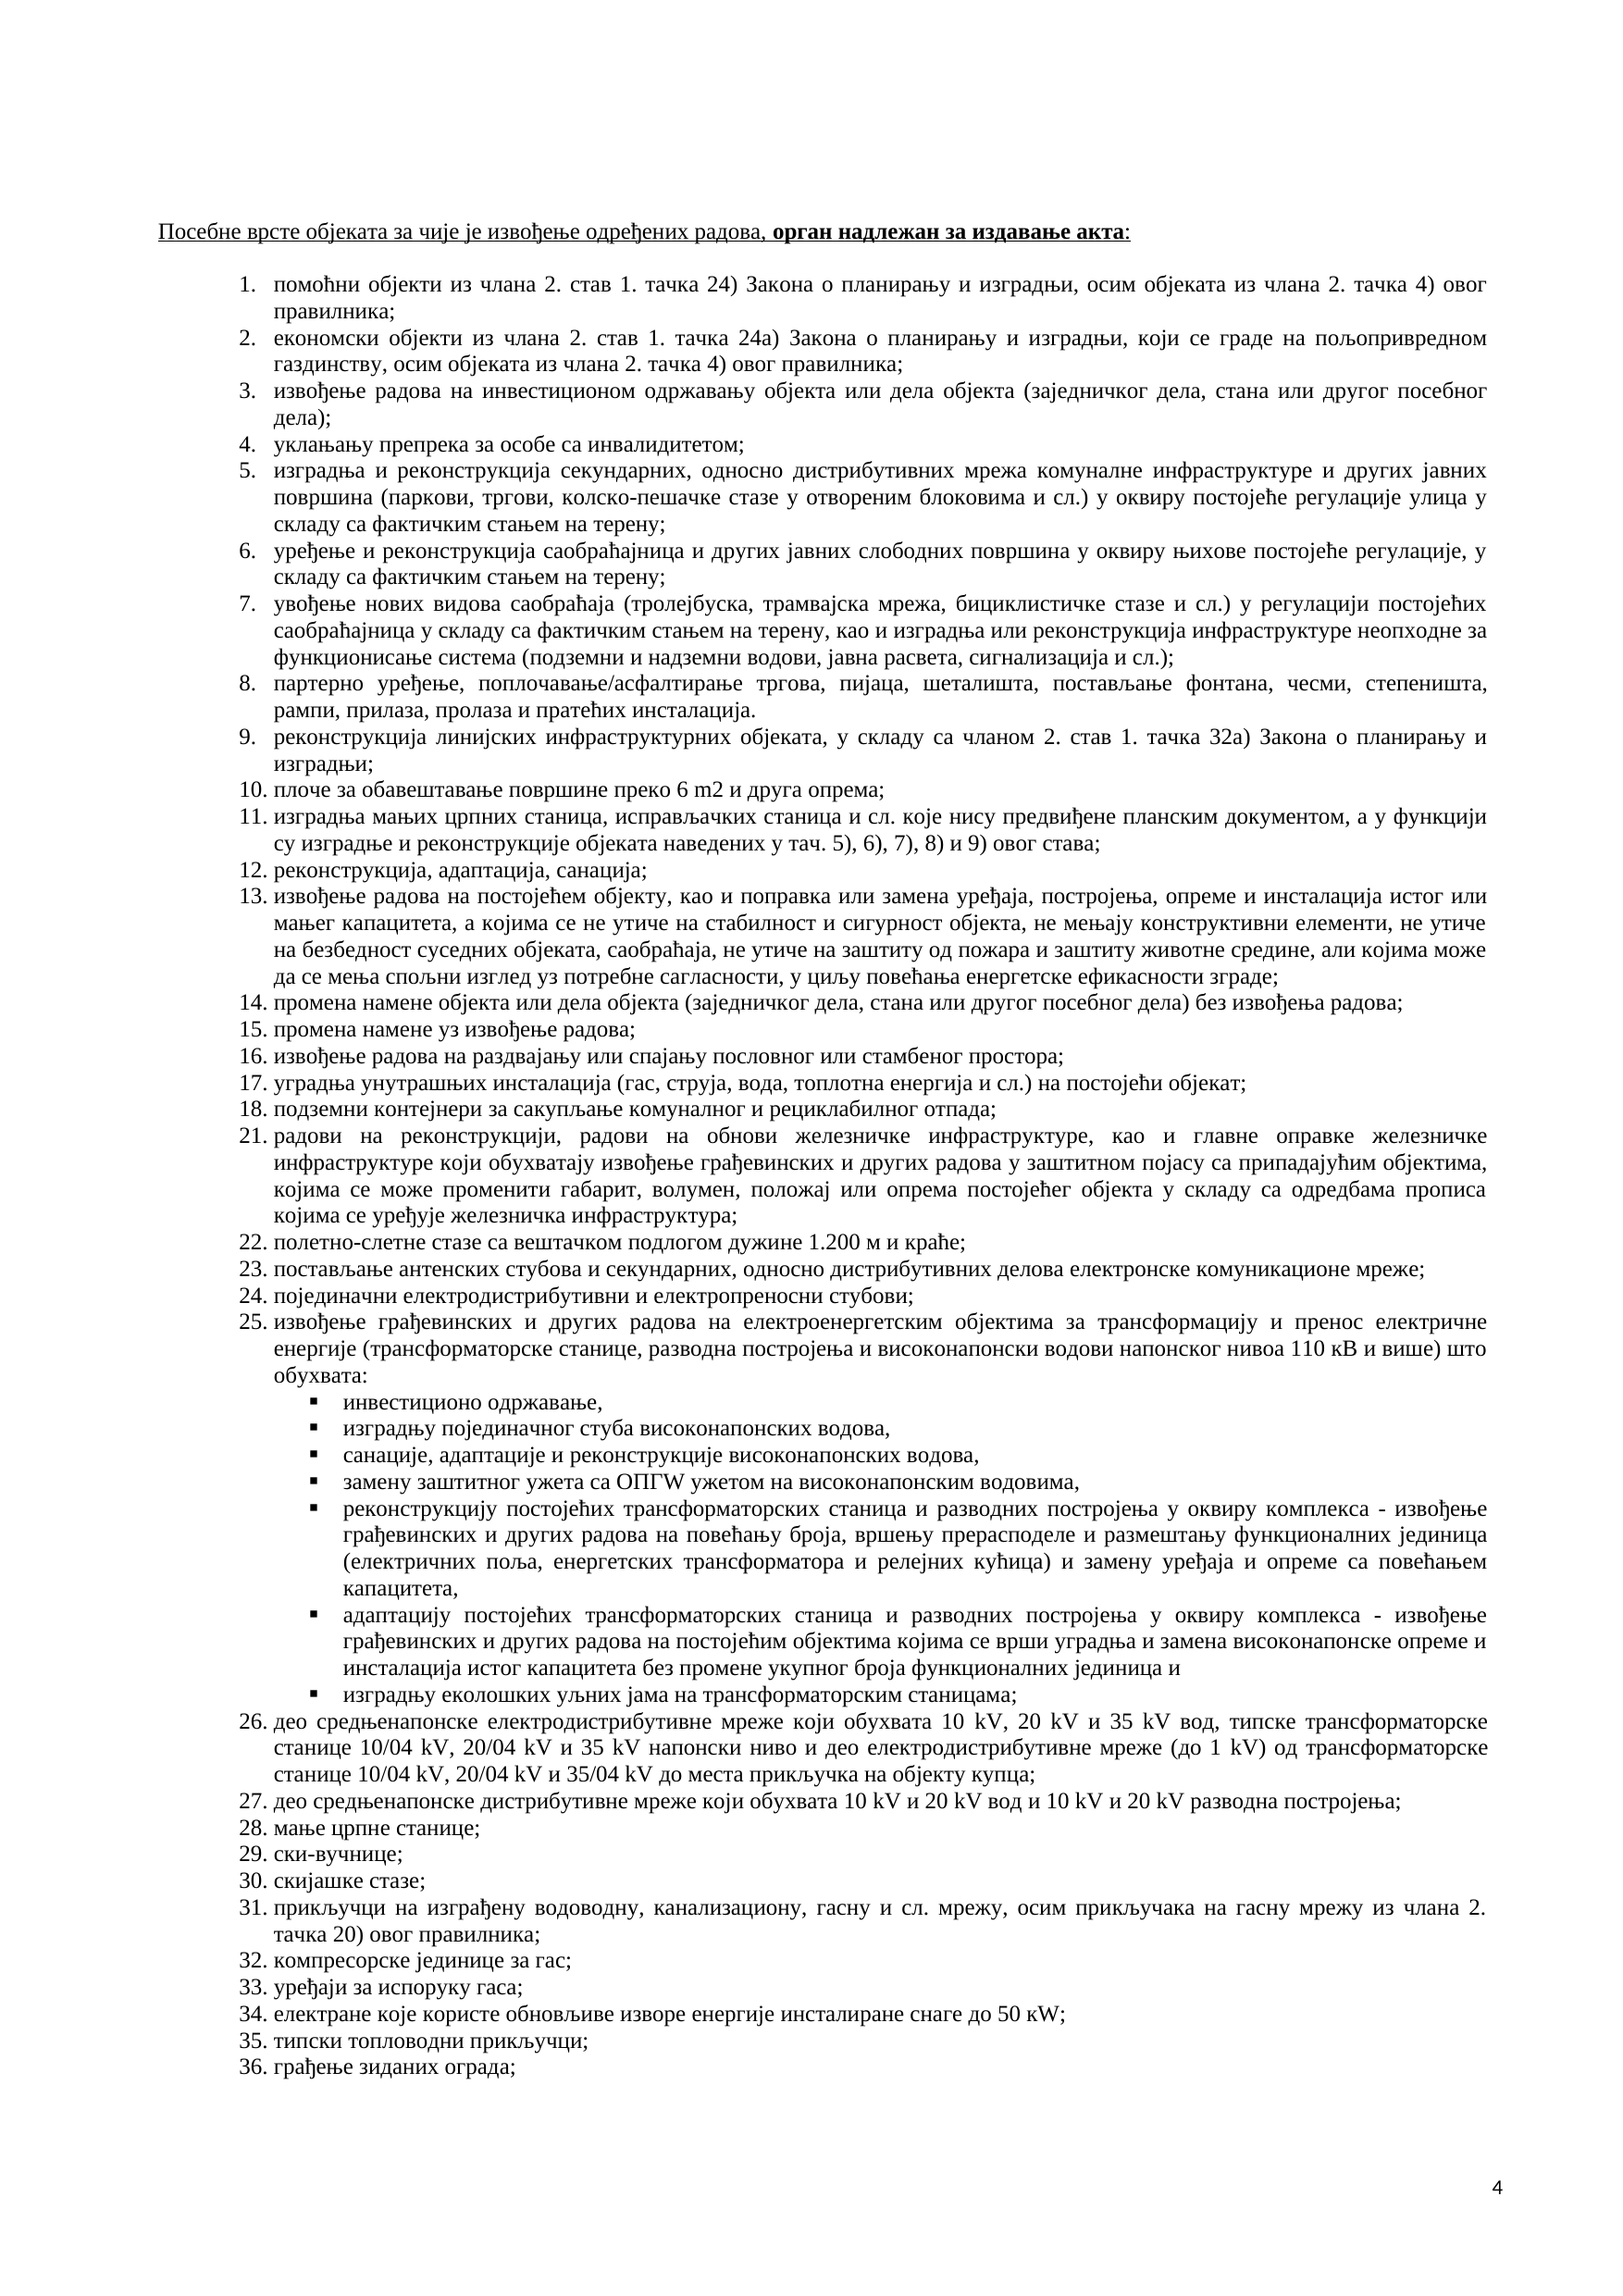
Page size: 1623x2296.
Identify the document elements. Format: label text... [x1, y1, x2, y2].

list грађење зиданих ограда; [239, 2053, 1488, 2079]
text Посебне врсте објеката за чије је извођење одређених радова, орган надлежан за издавање акта: [135, 217, 1488, 243]
list појединачни електродистрибутивни и електропреносни стубови; [239, 1282, 1488, 1308]
list полетно-слетне стазе са вештачком подлогом дужине 1.200 м и краће; [239, 1228, 1488, 1255]
list уређаји за испоруку гаса; [239, 1973, 1488, 2000]
list реконструкција линијских инфраструктурних објеката, у складу са чланом 2. став 1. тачка 32а) Закона о планирању и изградњи; [239, 723, 1488, 776]
list партерно уређење, поплочавање/асфалтирање тргова, пијаца, шеталишта, постављање фонтана, чесми, степеништа, рампи, прилаза, пролаза и пратећих инсталација. [239, 669, 1488, 723]
list извођење радова на раздвајању или спајању пословног или стамбеног простора; [239, 1042, 1488, 1069]
list радови на реконструкцији, радови на обнови железничке инфраструктуре, као и главне оправке железничке инфраструктуре који обухватају извођење грађевинских и других радова у заштитном појасу са припадајућим објектима, којима се може променити габарит, волумен, положај или опрема постојећег објекта у складу са одредбама прописа којима се уређује железничка инфраструктура; [239, 1122, 1488, 1228]
list извођење радова на инвестиционом одржавању објекта или дела објекта (заједничког дела, стана или другог посебног дела); [239, 377, 1488, 430]
list изградња и реконструкција секундарних, односно дистрибутивних мрежа комуналне инфраструктуре и других јавних површина (паркови, тргови, колско-пешачке стазе у отвореним блоковима и сл.) у оквиру постојеће регулације улица у складу са фактичким стањем на терену; [239, 456, 1488, 537]
list уградња унутрашњих инсталација (гас, струја, вода, топлотна енергија и сл.) на постојећи објекат; [239, 1069, 1488, 1095]
list реконструкцију постојећих трансформаторских станица и разводних постројења у оквиру комплекса - извођење грађевинских и других радова на повећању броја, вршењу прерасподеле и размештању функционалних јединица (електричних поља, енергетских трансформатора и релејних кућица) и замену уређаја и опреме са повећањем капацитета, [308, 1495, 1488, 1601]
list замену заштитног ужета са ОПГW ужетом на високонапонским водовима, [308, 1468, 1488, 1495]
list уређење и реконструкција саобраћајница и других јавних слободних површина у оквиру њихове постојеће регулације, у складу са фактичким стањем на терену; [239, 537, 1488, 590]
list типски топловодни прикључци; [239, 2027, 1488, 2053]
list плоче за обавештавање површине преко 6 m2 и друга опрема; [239, 776, 1488, 802]
list део средњенапонске дистрибутивне мреже који обухвата 10 kV и 20 kV вод и 10 kV и 20 kV разводна постројења; [239, 1787, 1488, 1814]
list санације, адаптације и реконструкције високонапонских водова, [308, 1441, 1488, 1468]
list компресорске јединице за гас; [239, 1946, 1488, 1973]
list постављање антенских стубова и секундарних, односно дистрибутивних делова електронске комуникационе мреже; [239, 1255, 1488, 1282]
list економски објекти из члана 2. став 1. тачка 24а) Закона о планирању и изградњи, који се граде на пољопривредном газдинству, осим објеката из члана 2. тачка 4) овог правилника; [239, 324, 1488, 377]
list подземни контејнери за сакупљање комуналног и рециклабилног отпада; [239, 1095, 1488, 1122]
list извођење грађевинских и других радова на електроенергетским објектима за трансформацију и пренос електричне енергије (трансформаторске станице, разводна постројења и високонапонски водови напонског нивоа 110 кВ и више) што обухвата: [239, 1308, 1488, 1388]
list прикључци на изграђену водоводну, канализациону, гасну и сл. мрежу, осим прикључака на гасну мрежу из члана 2. тачка 20) овог правилника; [239, 1893, 1488, 1946]
list уклањању препрека за особе са инвалидитетом; [239, 430, 1488, 456]
list мање црпне станице; [239, 1814, 1488, 1840]
list адаптацију постојећих трансформаторских станица и разводних постројења у оквиру комплекса - извођење грађевинских и других радова на постојећим објектима којима се врши уградња и замена високонапонске опреме и инсталација истог капацитета без промене укупног броја функционалних јединица и [308, 1601, 1488, 1681]
list промена намене уз извођење радова; [239, 1015, 1488, 1042]
list део средњенапонске електродистрибутивне мреже који обухвата 10 kV, 20 kV и 35 kV вод, типске трансформаторске станице 10/04 kV, 20/04 kV и 35 kV напонски ниво и део електродистрибутивне мреже (до 1 kV) од трансформаторске станице 10/04 kV, 20/04 kV и 35/04 kV до места прикључка на објекту купца; [239, 1707, 1488, 1787]
list извођење радова на постојећем објекту, као и поправка или замена уређаја, постројења, опреме и инсталација истог или мањег капацитета, а којима се не утиче на стабилност и сигурност објекта, не мењају конструктивни елементи, не утиче на безбедност суседних објеката, саобраћаја, не утиче на заштиту од пожара и заштиту животне средине, али којима може да се мења спољни изглед уз потребне сагласности, у циљу повећања енергетске ефикасности зграде; [239, 882, 1488, 988]
list изградњу еколошких уљних јама на трансформаторским станицама; [308, 1681, 1488, 1707]
list ски-вучнице; [239, 1840, 1488, 1867]
list реконструкција, адаптација, санација; [239, 856, 1488, 882]
list инвестиционо одржавање, [308, 1388, 1488, 1414]
list електране које користе обновљиве изворе енергије инсталиране снаге до 50 кW; [239, 2000, 1488, 2027]
list изградњу појединачног стуба високонапонских водова, [308, 1414, 1488, 1441]
list помоћни објекти из члана 2. став 1. тачка 24) Закона о планирању и изградњи, осим објеката из члана 2. тачка 4) овог правилника; [239, 270, 1488, 324]
list увођење нових видова саобраћаја (тролејбуска, трамвајска мрежа, бициклистичке стазе и сл.) у регулацији постојећих саобраћајница у складу са фактичким стањем на терену, као и изградња или реконструкција инфраструктуре неопходне за функционисање система (подземни и надземни водови, јавна расвета, сигнализација и сл.); [239, 590, 1488, 669]
list скијашке стазе; [239, 1867, 1488, 1893]
list промена намене објекта или дела објекта (заједничког дела, стана или другог посебног дела) без извођења радова; [239, 988, 1488, 1015]
list изградња мањих црпних станица, исправљачких станица и сл. које нису предвиђене планским документом, а у функцији су изградње и реконструкције објеката наведених у тач. 5), 6), 7), 8) и 9) овог става; [239, 802, 1488, 856]
